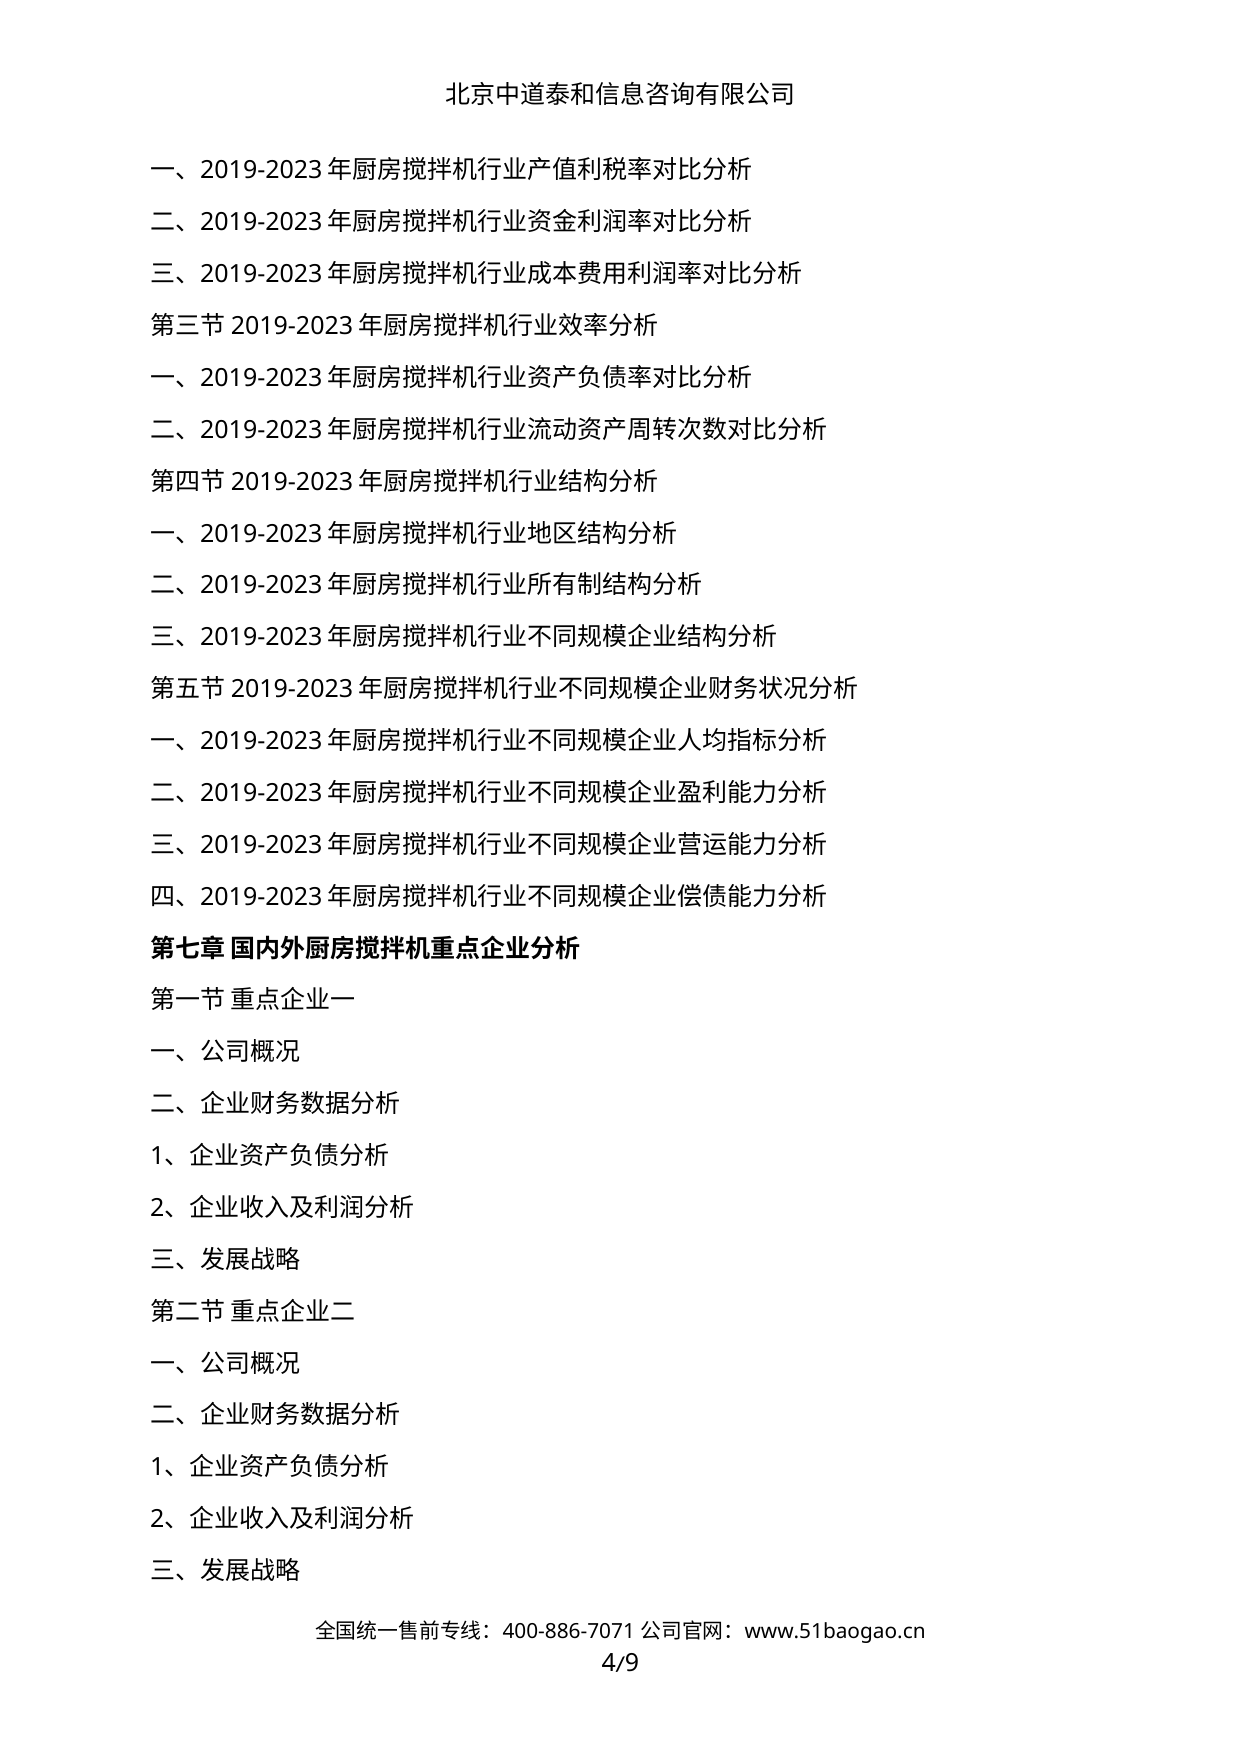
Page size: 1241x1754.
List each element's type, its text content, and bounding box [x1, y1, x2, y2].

text 1、企业资产负债分析 [150, 1447, 1090, 1483]
text 三、发展战略 [150, 1239, 1090, 1276]
text 二、2019-2023年厨房搅拌机行业资金利润率对比分析 [150, 202, 1090, 238]
text 一、2019-2023年厨房搅拌机行业不同规模企业人均指标分析 [150, 721, 1090, 757]
text 二、企业财务数据分析 [150, 1084, 1090, 1120]
text 2、企业收入及利润分析 [150, 1187, 1090, 1224]
text 第七章 国内外厨房搅拌机重点企业分析 [150, 928, 1090, 964]
text 一、2019-2023年厨房搅拌机行业产值利税率对比分析 [150, 150, 1090, 186]
text 2、企业收入及利润分析 [150, 1499, 1090, 1535]
text 二、企业财务数据分析 [150, 1395, 1090, 1431]
text 一、公司概况 [150, 1343, 1090, 1379]
text 第五节 2019-2023年厨房搅拌机行业不同规模企业财务状况分析 [150, 669, 1090, 705]
text 三、2019-2023年厨房搅拌机行业不同规模企业结构分析 [150, 617, 1090, 653]
text 第三节 2019-2023年厨房搅拌机行业效率分析 [150, 306, 1090, 342]
text 1、企业资产负债分析 [150, 1136, 1090, 1172]
text 第一节 重点企业一 [150, 980, 1090, 1016]
text 三、2019-2023年厨房搅拌机行业成本费用利润率对比分析 [150, 254, 1090, 290]
text 第四节 2019-2023年厨房搅拌机行业结构分析 [150, 461, 1090, 497]
text 二、2019-2023年厨房搅拌机行业所有制结构分析 [150, 565, 1090, 601]
text 三、发展战略 [150, 1551, 1090, 1587]
text 四、2019-2023年厨房搅拌机行业不同规模企业偿债能力分析 [150, 876, 1090, 912]
text 三、2019-2023年厨房搅拌机行业不同规模企业营运能力分析 [150, 824, 1090, 861]
text 一、2019-2023年厨房搅拌机行业地区结构分析 [150, 513, 1090, 549]
text 第二节 重点企业二 [150, 1291, 1090, 1327]
text 一、2019-2023年厨房搅拌机行业资产负债率对比分析 [150, 357, 1090, 394]
text 二、2019-2023年厨房搅拌机行业不同规模企业盈利能力分析 [150, 772, 1090, 809]
text 二、2019-2023年厨房搅拌机行业流动资产周转次数对比分析 [150, 409, 1090, 446]
text 一、公司概况 [150, 1032, 1090, 1068]
